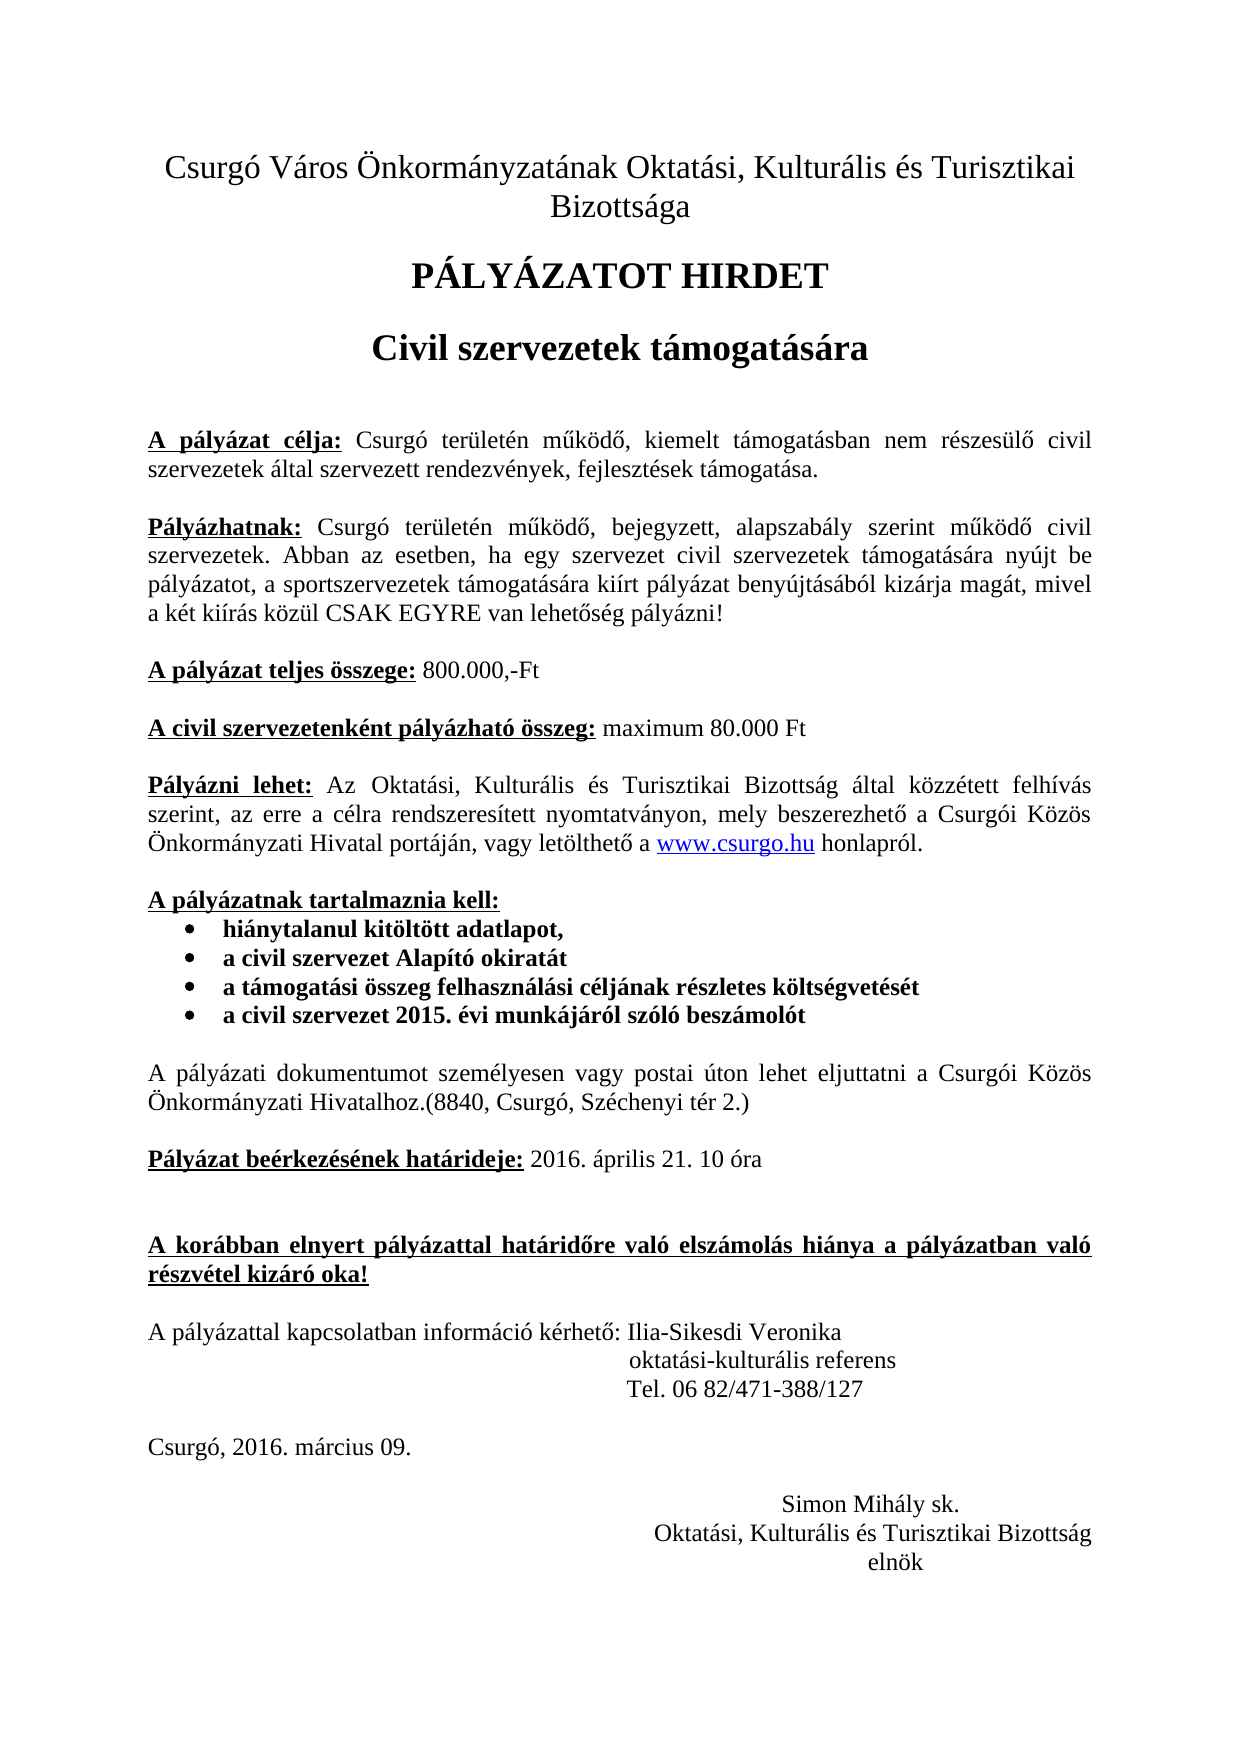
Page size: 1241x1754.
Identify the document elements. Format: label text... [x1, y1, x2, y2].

text A pályázattal kapcsolatban információ kérhető: Ilia-Sikesdi Veronika [148, 1317, 1093, 1346]
text elnök [148, 1547, 1093, 1576]
text Oktatási, Kulturális és Turisztikai Bizottság [148, 1518, 1093, 1547]
text Simon Mihály sk. [148, 1489, 1093, 1518]
text A pályázatnak tartalmaznia kell: [148, 886, 1093, 914]
list a civil szervezet 2015. évi munkájáról szóló beszámolót [185, 1001, 1093, 1029]
text A korábban elnyert pályázattal határidőre való elszámolás hiánya a pályázatban való részvétel kizáró oka! [148, 1231, 1093, 1288]
list a támogatási összeg felhasználási céljának részletes költségvetését [185, 972, 1093, 1001]
text Csurgó Város Önkormányzatának Oktatási, Kulturális és Turisztikai Bizottsága [148, 148, 1093, 224]
list hiánytalanul kitöltött adatlapot, [185, 914, 1093, 943]
text oktatási-kulturális referens [148, 1346, 1093, 1374]
text PÁLYÁZATOT HIRDET [148, 253, 1093, 296]
list a civil szervezet Alapító okiratát [185, 943, 1093, 972]
text A pályázati dokumentumot személyesen vagy postai úton lehet eljuttatni a Csurgói Közös Önkormányzati Hivatalhoz.(8840, Csurgó, Széchenyi tér 2.) [148, 1058, 1093, 1116]
text Pályázat beérkezésének határideje: 2016. április 21. 10 óra [148, 1144, 1093, 1173]
text A pályázat teljes összege: 800.000,-Ft [148, 656, 1093, 684]
text Pályázhatnak: Csurgó területén működő, bejegyzett, alapszabály szerint működő civil szervezetek. Abban az esetben, ha egy szervezet civil szervezetek támogatására nyújt be pályázatot, a sportszervezetek támogatására kiírt pályázat benyújtásából kizárja magát, mivel a két kiírás közül CSAK EGYRE van lehetőség pályázni! [148, 512, 1093, 627]
text A civil szervezetenként pályázható összeg: maximum [148, 713, 1093, 742]
text Pályázni lehet: Az Oktatási, Kulturális és Turisztikai Bizottság által közzétett felhívás szerint, az erre a célra rendszeresített nyomtatványon, mely beszerezhető a Csurgói Közös Önkormányzati Hivatal portáján, vagy letölthető a www.csurgo.hu honlapról. [148, 771, 1093, 857]
text Csurgó, 2016. március 09. [148, 1432, 1093, 1461]
text Civil szervezetek támogatására [148, 325, 1093, 368]
text Tel. 06 82/471-388/127 [148, 1374, 1093, 1432]
text A pályázat célja: Csurgó területén működő, kiemelt támogatásban nem részesülő civil szervezetek által szervezett rendezvények, fejlesztések támogatása. [148, 426, 1093, 483]
